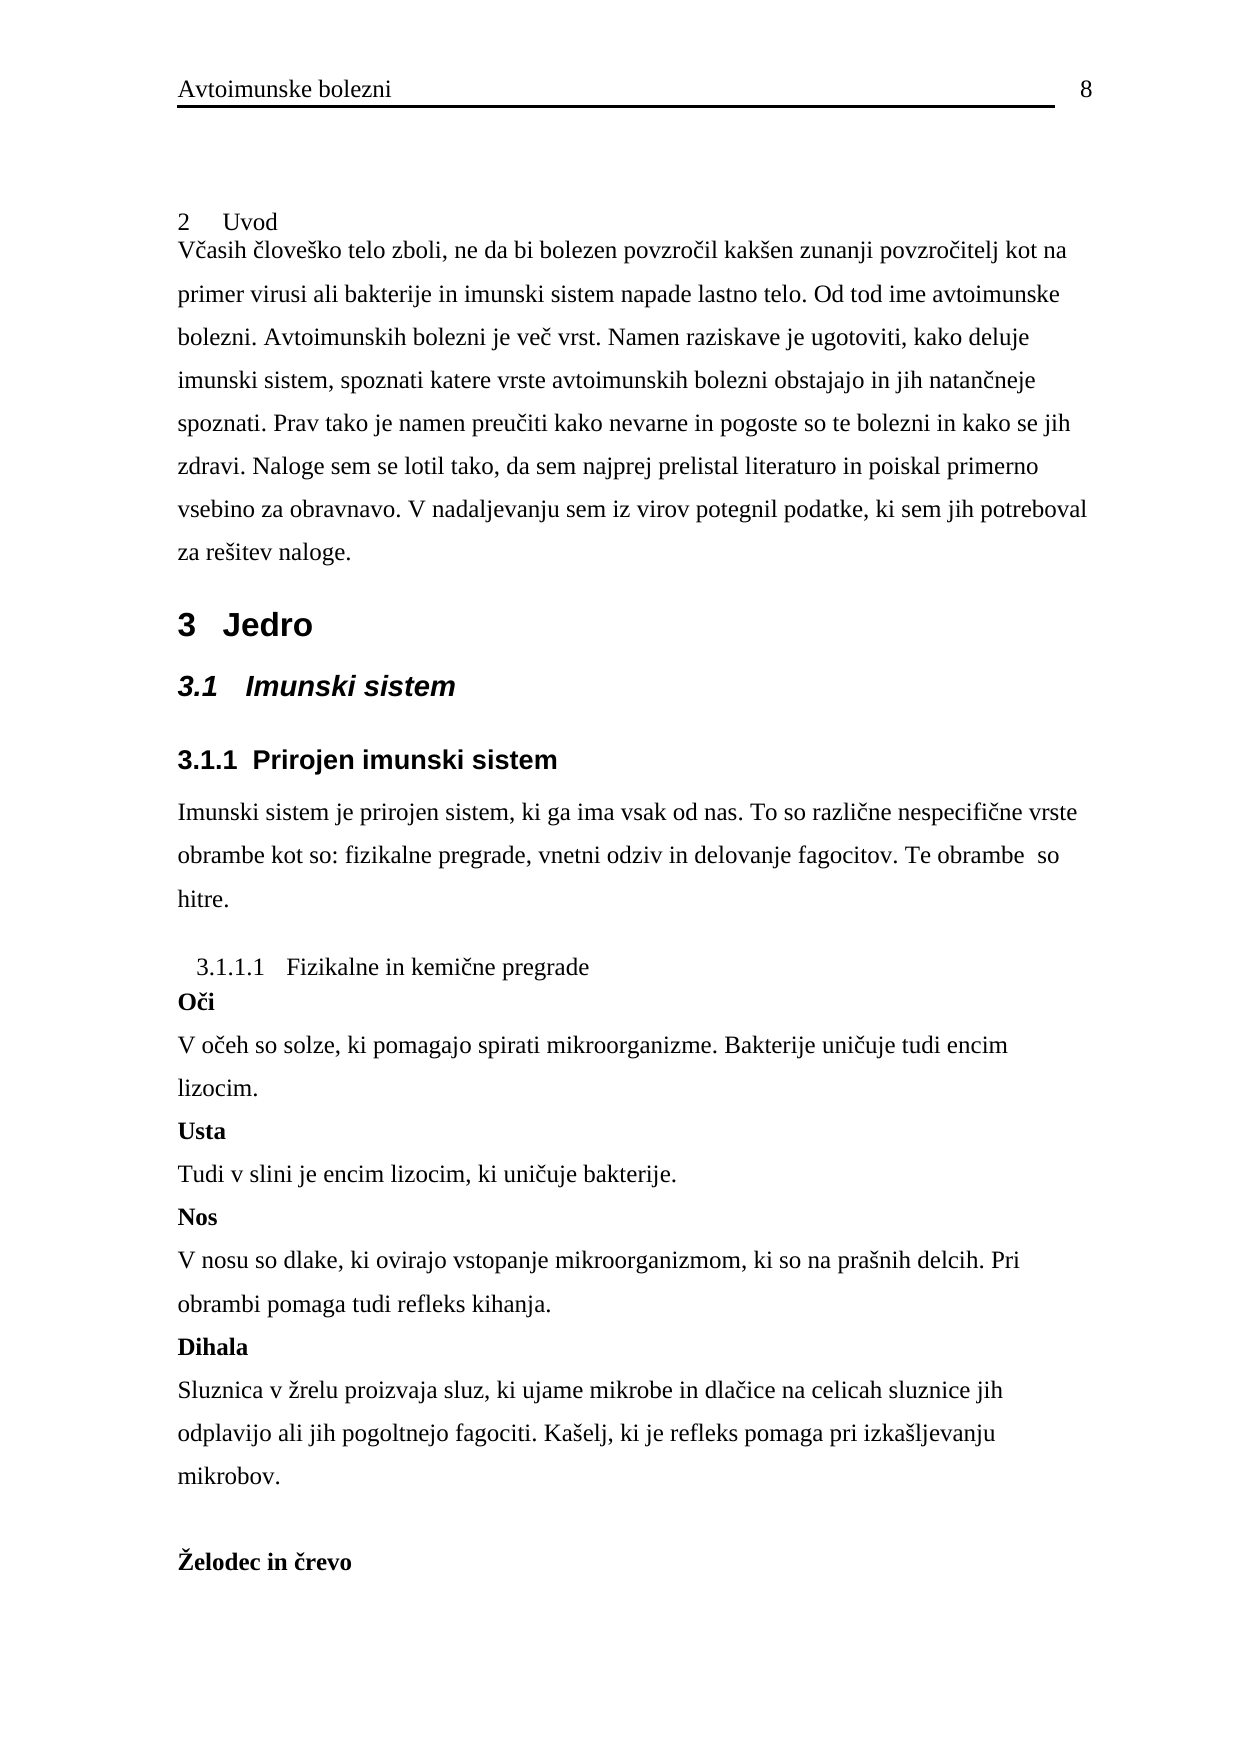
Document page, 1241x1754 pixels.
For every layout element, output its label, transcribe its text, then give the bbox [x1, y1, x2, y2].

text Tudi v slini je encim lizocim, ki uničuje bakterije. [177, 1159, 1092, 1188]
text Usta [177, 1116, 1092, 1145]
subtitle Jedro [177, 606, 1092, 644]
text Želodec in črevo [177, 1547, 1092, 1576]
text Dihala [177, 1332, 1092, 1361]
text Oči [177, 987, 1092, 1016]
subtitle Imunski sistem [177, 669, 1092, 702]
text Včasih človeško telo zboli, ne da bi bolezen povzročil kakšen zunanji povzročitelj kot na primer virusi ali bakterije in imunski sistem napade lastno telo. Od tod ime avtoimunske bolezni. Avtoimunskih bolezni je več vrst. Namen raziskave je ugotoviti, kako deluje imunski sistem, spoznati katere vrste avtoimunskih bolezni obstajajo in jih natančneje spoznati. Prav tako je namen preučiti kako nevarne in pogoste so te bolezni in kako se jih zdravi. Naloge sem se lotil tako, da sem najprej prelistal literaturo in poiskal primerno vsebino za obravnavo. V nadaljevanju sem iz virov potegnil podatke, ki sem jih potreboval za rešitev naloge. [177, 236, 1092, 566]
subtitle Prirojen imunski sistem [177, 744, 1092, 776]
text Nos [177, 1202, 1092, 1231]
text V očeh so solze, ki pomagajo spirati mikroorganizme. Bakterije uničuje tudi encim lizocim. [177, 1030, 1092, 1102]
text Imunski sistem je prirojen sistem, ki ga ima vsak od nas. To so različne nespecifične vrste obrambe kot so: fizikalne pregrade, vnetni odziv in delovanje fagocitov. Te obrambe so hitre. [177, 797, 1092, 912]
subtitle Uvod [177, 207, 1092, 236]
text Sluznica v žrelu proizvaja sluz, ki ujame mikrobe in dlačice na celicah sluznice jih odplavijo ali jih pogoltnejo fagociti. Kašelj, ki je refleks pomaga pri izkašljevanju mikrobov. [177, 1375, 1092, 1490]
subtitle Fizikalne in kemične pregrade [196, 952, 1092, 981]
text V nosu so dlake, ki ovirajo vstopanje mikroorganizmom, ki so na prašnih delcih. Pri obrambi pomaga tudi refleks kihanja. [177, 1246, 1092, 1317]
